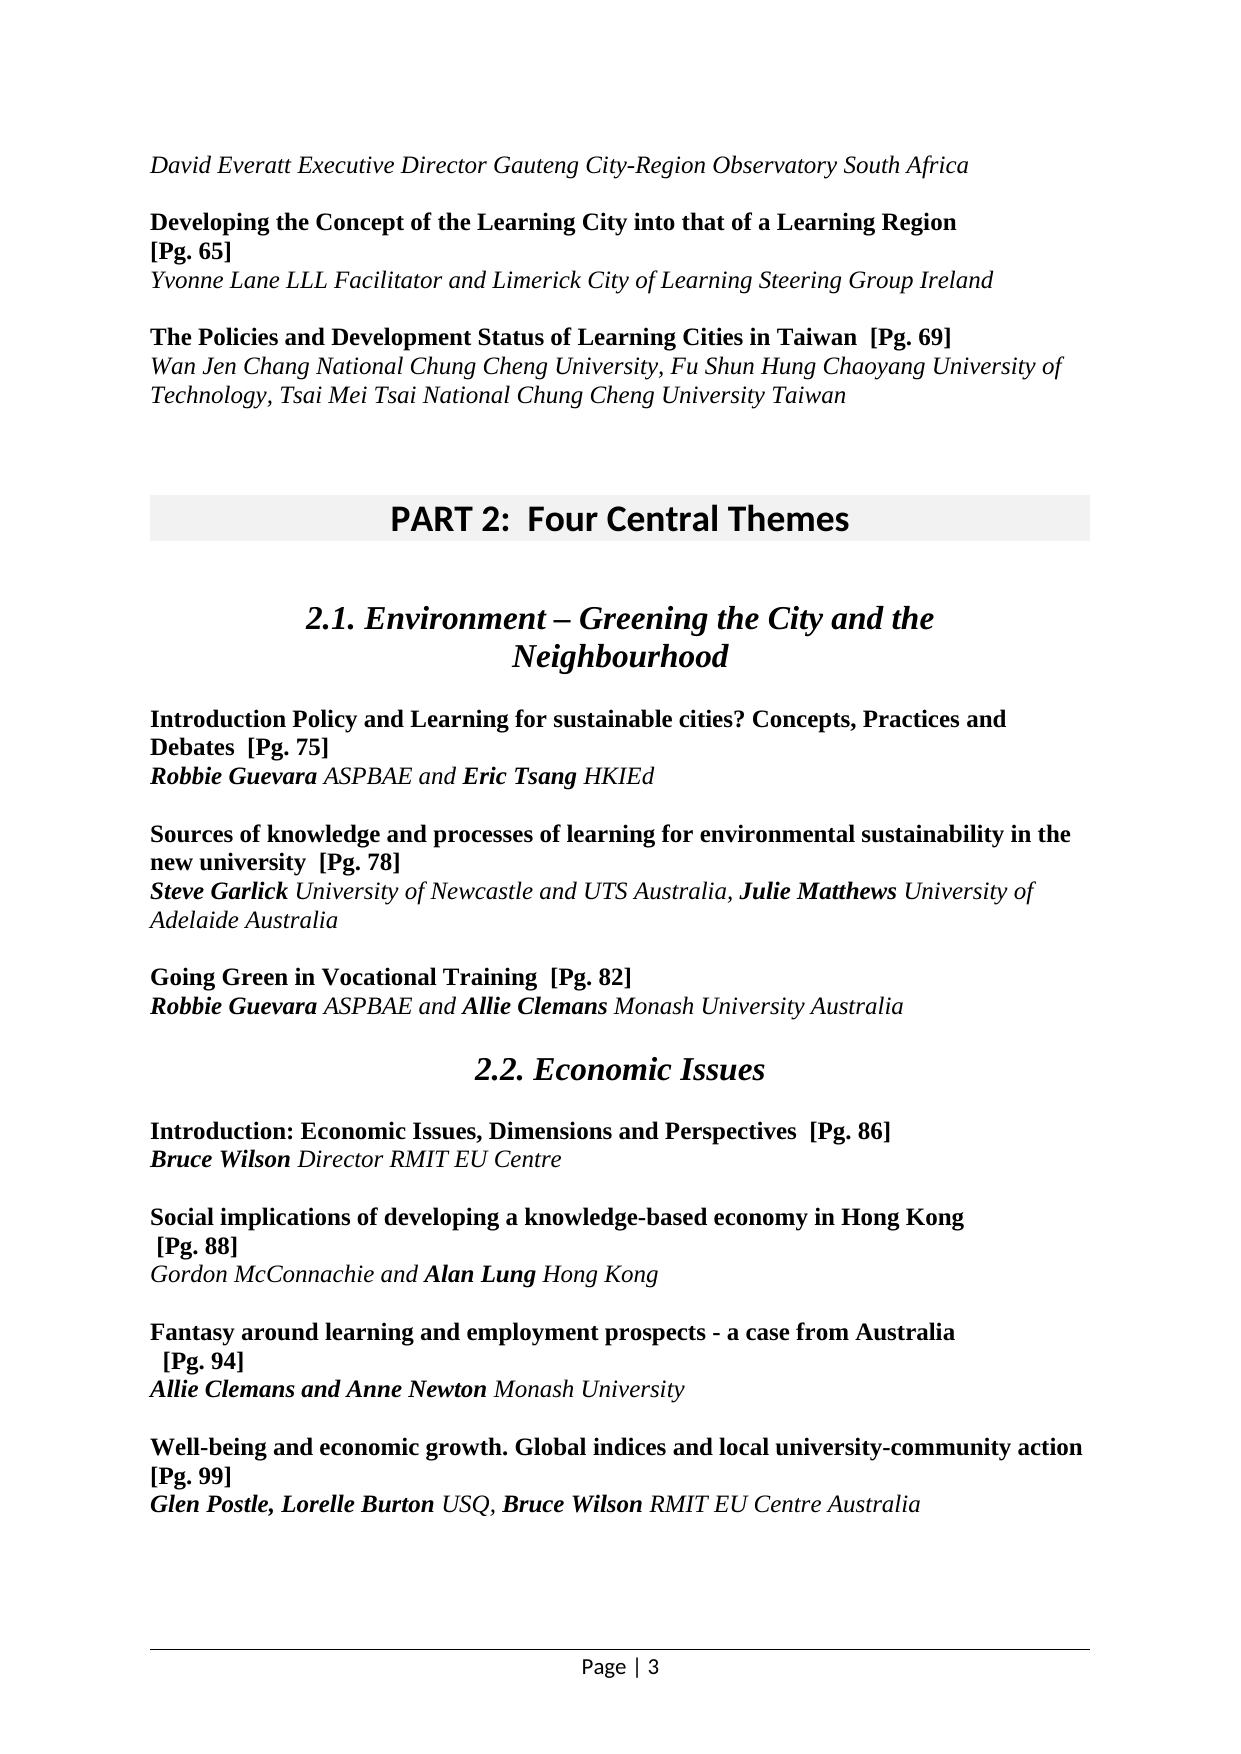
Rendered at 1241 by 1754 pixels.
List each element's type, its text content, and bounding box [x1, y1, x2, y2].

text Well-being and economic growth. Global indices and local university-community action [Pg. 99] [150, 1432, 1090, 1489]
text Social implications of developing a knowledge-based economy in Hong Kong [Pg. 88] [150, 1202, 1090, 1259]
text Introduction: Economic Issues, Dimensions and Perspectives [Pg. 86] [150, 1116, 1090, 1144]
text Robbie Guevara ASPBAE and Eric Tsang HKIEd [150, 761, 1090, 790]
text Bruce Wilson Director RMIT EU Centre [150, 1144, 1090, 1173]
text David Everatt Executive Director Gauteng City-Region Observatory South Africa [150, 150, 1090, 179]
text Robbie Guevara ASPBAE and Allie Clemans Monash University Australia [150, 991, 1090, 1020]
text Allie Clemans and Anne Newton Monash University [150, 1374, 1090, 1403]
text Glen Postle, Lorelle Burton USQ, Bruce Wilson RMIT EU Centre Australia [150, 1489, 1090, 1518]
text The Policies and Development Status of Learning Cities in Taiwan [Pg. 69] [150, 322, 1090, 351]
text Yvonne Lane LLL Facilitator and Limerick City of Learning Steering Group Ireland [150, 265, 1090, 294]
text Gordon McConnachie and Alan Lung Hong Kong [150, 1259, 1090, 1288]
text Neighbourhood [150, 637, 1090, 675]
text Going Green in Vocational Training [Pg. 82] [150, 962, 1090, 991]
text PART 2: Four Central Themes [150, 495, 1090, 541]
text Developing the Concept of the Learning City into that of a Learning Region [Pg. 65] [150, 207, 1090, 265]
text Wan Jen Chang National Chung Cheng University, Fu Shun Hung Chaoyang University of Technology, Tsai Mei Tsai National Chung Cheng University Taiwan [150, 351, 1090, 409]
text 2.1. Environment – Greening the City and the [150, 598, 1090, 637]
text 2.2. Economic Issues [150, 1049, 1090, 1087]
text Sources of knowledge and processes of learning for environmental sustainability in the new university [Pg. 78] [150, 819, 1090, 876]
text Steve Garlick University of Newcastle and UTS Australia, Julie Matthews University of Adelaide Australia [150, 876, 1090, 934]
text Introduction Policy and Learning for sustainable cities? Concepts, Practices and Debates [Pg. 75] [150, 704, 1090, 761]
text Fantasy around learning and employment prospects - a case from Australia [Pg. 94] [150, 1317, 1090, 1374]
